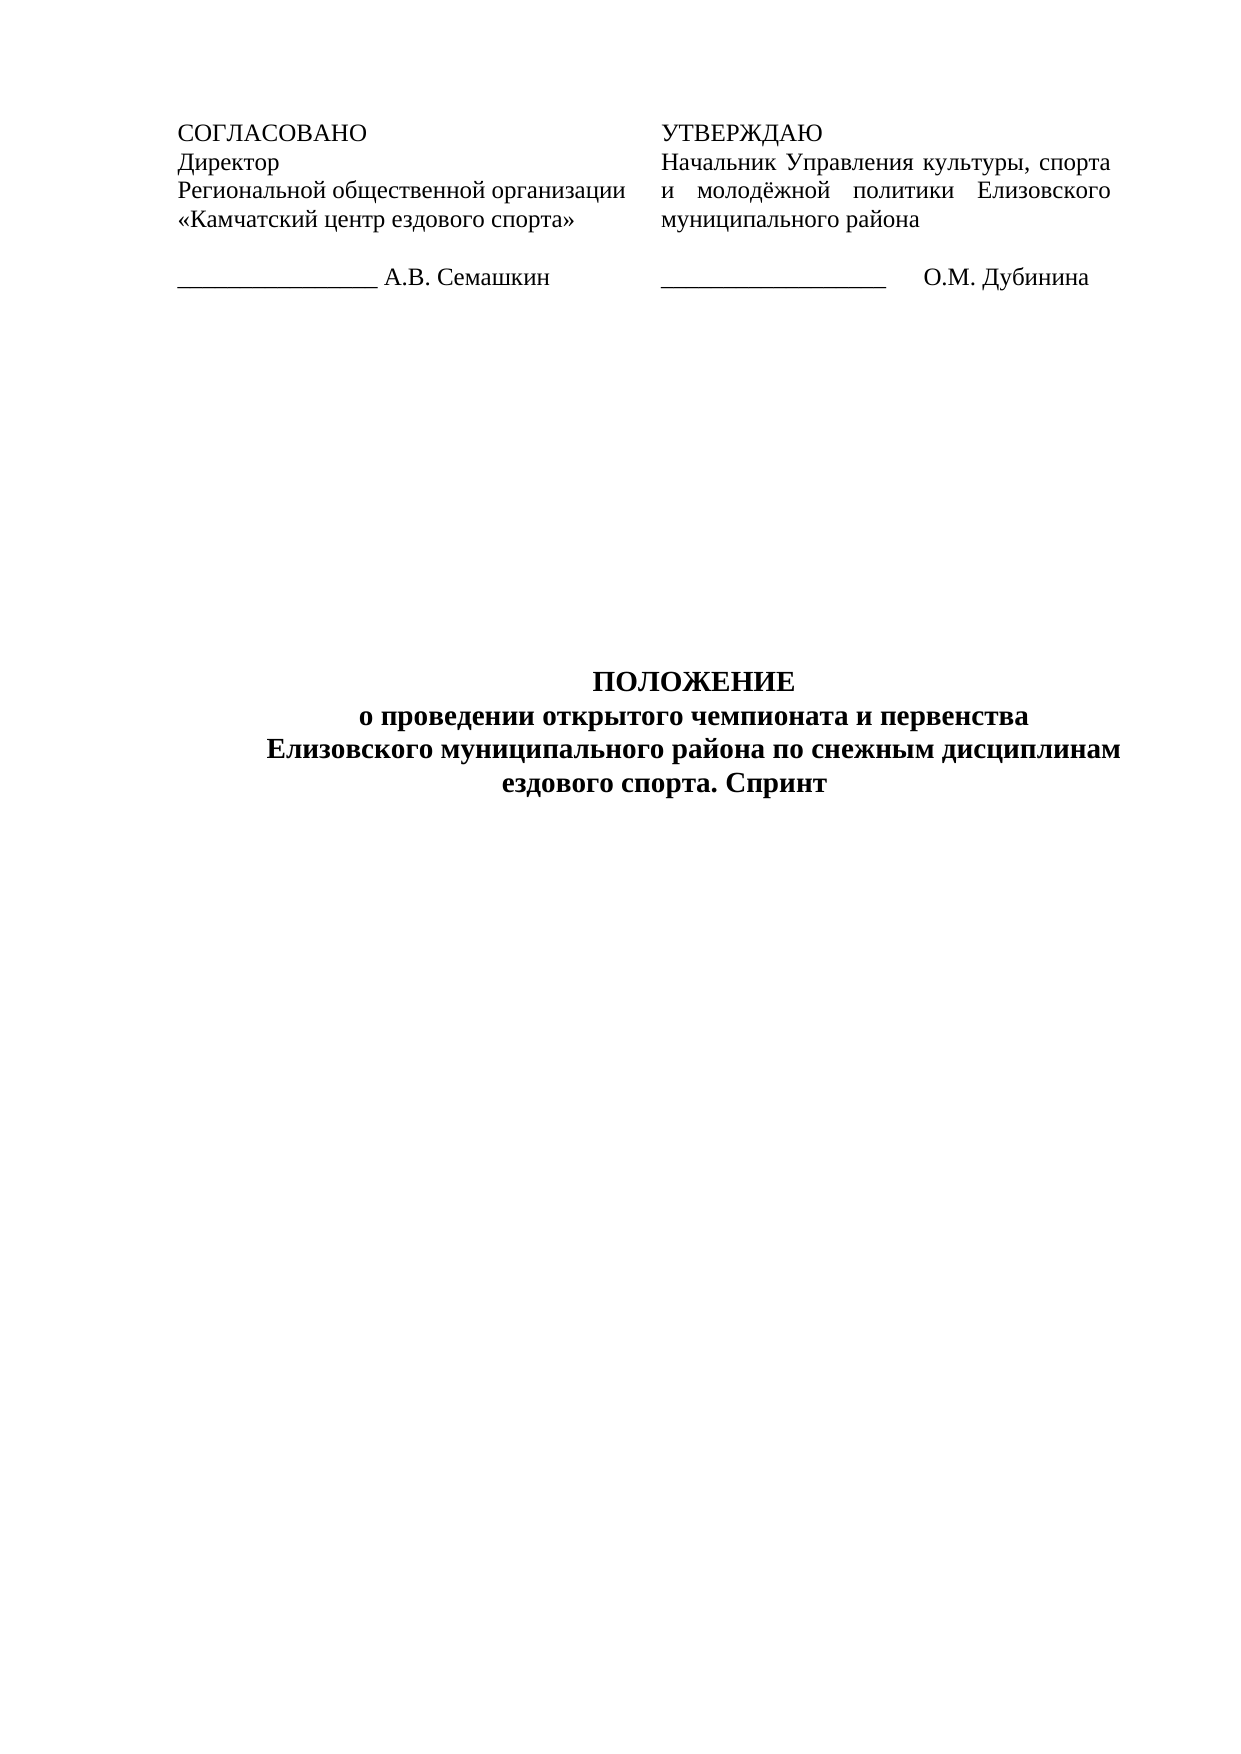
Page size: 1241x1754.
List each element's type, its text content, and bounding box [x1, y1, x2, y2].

table_header СОГЛАСОВАНО Директор Региональной общественной организации «Камчатский центр ездового спорта» ________________ А.В. Семашкин [166, 118, 649, 348]
text о проведении открытого чемпионата и первенства [177, 698, 1152, 731]
text Елизовского муниципального района по снежным дисциплинам ездового спорта. Спринт [177, 731, 1152, 798]
text ПОЛОЖЕНИЕ [177, 664, 1152, 698]
table_header УТВЕРЖДАЮ Начальник Управления культуры, спорта и молодёжной политики Елизовского муниципального района __________________ О.М. Дубинина [650, 118, 1122, 348]
